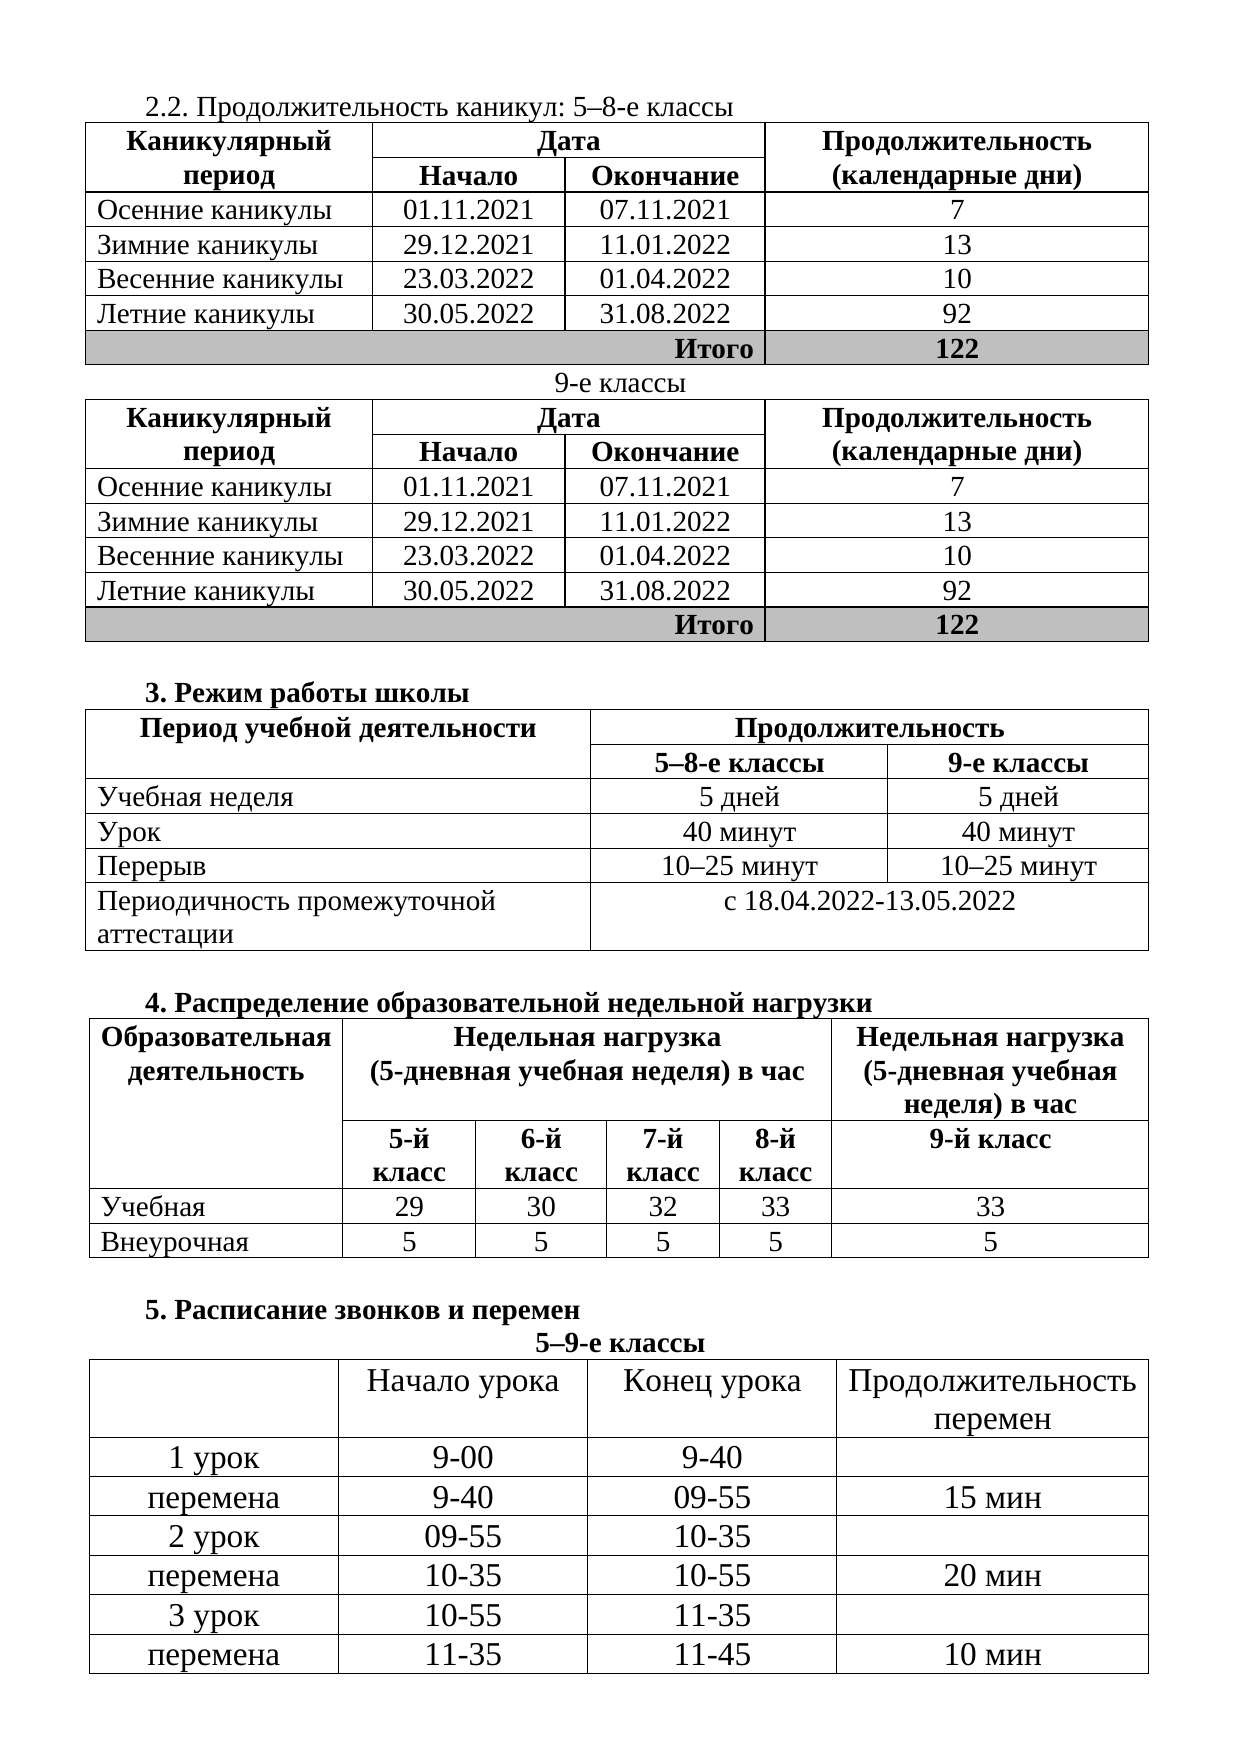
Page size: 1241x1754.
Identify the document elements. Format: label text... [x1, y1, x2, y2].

table_cell 5 [343, 1224, 475, 1257]
table_cell 5–8-е классы [591, 745, 887, 778]
table_cell Периодичность промежуточной аттестации [86, 883, 590, 950]
table_cell Итого [86, 331, 764, 364]
table_cell 10-35 [588, 1516, 836, 1555]
table_cell 8-й класс [720, 1121, 831, 1188]
table_cell Начало [373, 435, 564, 468]
table_cell 29.12.2021 [373, 227, 564, 261]
table_cell Внеурочная [90, 1224, 342, 1257]
table_cell Зимние каникулы [86, 227, 372, 261]
table_cell перемена [90, 1635, 338, 1673]
table_cell Перерыв [86, 849, 590, 882]
table_cell 5 [720, 1224, 831, 1257]
table_cell 9-40 [588, 1438, 836, 1476]
list 2.2. Продолжительность каникул: 5–8-е классы [89, 89, 1152, 122]
table_cell 9-й класс [832, 1121, 1148, 1188]
table_cell 31.08.2022 [566, 296, 764, 330]
table_cell 122 [766, 608, 1148, 641]
table_cell Весенние каникулы [86, 538, 372, 572]
table_cell 92 [766, 296, 1148, 330]
table_cell 11.01.2022 [566, 504, 764, 537]
table_cell 40 минут [591, 814, 887, 847]
table_cell 9-00 [339, 1438, 587, 1476]
table_cell Итого [86, 608, 764, 641]
table_cell 29 [343, 1189, 475, 1223]
table_cell 9-40 [339, 1477, 587, 1515]
table_cell 7-й класс [607, 1121, 719, 1188]
table_cell 30 [476, 1189, 606, 1223]
list 9-е классы [89, 365, 1152, 399]
table_cell 10-55 [588, 1556, 836, 1594]
table_header [90, 1360, 338, 1437]
table_header Каникулярный период [86, 123, 372, 191]
table_cell Летние каникулы [86, 573, 372, 606]
table_header Начало урока [339, 1360, 587, 1437]
table_cell перемена [90, 1477, 338, 1515]
table_header Продолжительность перемен [837, 1360, 1148, 1437]
table_cell Окончание [566, 158, 764, 191]
table_cell 5 [832, 1224, 1148, 1257]
table_header Дата [373, 123, 764, 157]
text 4. Распределение образовательной недельной нагрузки [89, 985, 1152, 1018]
table_cell с 18.04.2022-13.05.2022 [591, 883, 1148, 950]
table_cell 32 [607, 1189, 719, 1223]
table_cell Начало [373, 158, 564, 191]
table_header Дата [373, 400, 764, 433]
table_header Конец урока [588, 1360, 836, 1437]
table_cell 122 [766, 331, 1148, 364]
text 5–9-е классы [89, 1325, 1152, 1359]
table_cell Весенние каникулы [86, 262, 372, 295]
table_cell 5 дней [888, 779, 1148, 813]
table_cell 5-й класс [343, 1121, 475, 1188]
table_cell 13 [766, 227, 1148, 261]
table_cell Урок [86, 814, 590, 847]
table_cell 9-е классы [888, 745, 1148, 778]
table_cell 10-35 [339, 1556, 587, 1594]
table_cell 09-55 [339, 1516, 587, 1555]
table_cell 09-55 [588, 1477, 836, 1515]
table_cell 92 [766, 573, 1148, 606]
table_cell 10-55 [339, 1595, 587, 1633]
table_cell Учебная [90, 1189, 342, 1223]
table_cell [837, 1438, 1148, 1476]
table_header Недельная нагрузка (5-дневная учебная неделя) в час [343, 1019, 831, 1120]
table_cell 20 мин [837, 1556, 1148, 1594]
table_cell 07.11.2021 [566, 469, 764, 503]
table_header Продолжительность [591, 710, 1148, 744]
table_cell 31.08.2022 [566, 573, 764, 606]
table_cell 6-й класс [476, 1121, 606, 1188]
table_header Продолжительность (календарные дни) [766, 400, 1148, 468]
table_cell 1 урок [90, 1438, 338, 1476]
table_cell 10–25 минут [591, 849, 887, 882]
table_cell 15 мин [837, 1477, 1148, 1515]
table_cell 11-35 [588, 1595, 836, 1633]
table_header Недельная нагрузка (5-дневная учебная неделя) в час [832, 1019, 1148, 1120]
table_cell [837, 1595, 1148, 1633]
list 5. Расписание звонков и перемен [89, 1292, 1152, 1325]
table_cell 7 [766, 193, 1148, 226]
table_cell Учебная неделя [86, 779, 590, 813]
table_header Каникулярный период [86, 400, 372, 468]
table_cell Окончание [566, 435, 764, 468]
table_cell 30.05.2022 [373, 296, 564, 330]
table_cell 13 [766, 504, 1148, 537]
table_cell 29.12.2021 [373, 504, 564, 537]
table_cell 3 урок [90, 1595, 338, 1633]
table_cell 10 [766, 538, 1148, 572]
table_cell 23.03.2022 [373, 538, 564, 572]
table_cell 11-45 [588, 1635, 836, 1673]
table_cell Осенние каникулы [86, 193, 372, 226]
table_cell 5 [476, 1224, 606, 1257]
table_cell 11.01.2022 [566, 227, 764, 261]
table_cell 30.05.2022 [373, 573, 564, 606]
table_cell 5 дней [591, 779, 887, 813]
list 3. Режим работы школы [89, 676, 1152, 709]
table_header Продолжительность (календарные дни) [766, 123, 1148, 191]
table_cell 10–25 минут [888, 849, 1148, 882]
table_cell 10 мин [837, 1635, 1148, 1673]
table_cell перемена [90, 1556, 338, 1594]
table_cell 01.11.2021 [373, 193, 564, 226]
table_cell 07.11.2021 [566, 193, 764, 226]
table_header Образовательная деятельность [90, 1019, 342, 1188]
table_cell 40 минут [888, 814, 1148, 847]
table_cell Осенние каникулы [86, 469, 372, 503]
table_cell 33 [832, 1189, 1148, 1223]
table_cell 01.04.2022 [566, 538, 764, 572]
table_cell 10 [766, 262, 1148, 295]
table_cell 2 урок [90, 1516, 338, 1555]
table_cell 01.04.2022 [566, 262, 764, 295]
table_cell [837, 1516, 1148, 1555]
table_cell Зимние каникулы [86, 504, 372, 537]
table_cell 33 [720, 1189, 831, 1223]
table_cell Летние каникулы [86, 296, 372, 330]
table_header Период учебной деятельности [86, 710, 590, 778]
table_cell 7 [766, 469, 1148, 503]
table_cell 01.11.2021 [373, 469, 564, 503]
table_cell 11-35 [339, 1635, 587, 1673]
table_cell 23.03.2022 [373, 262, 564, 295]
table_cell 5 [607, 1224, 719, 1257]
